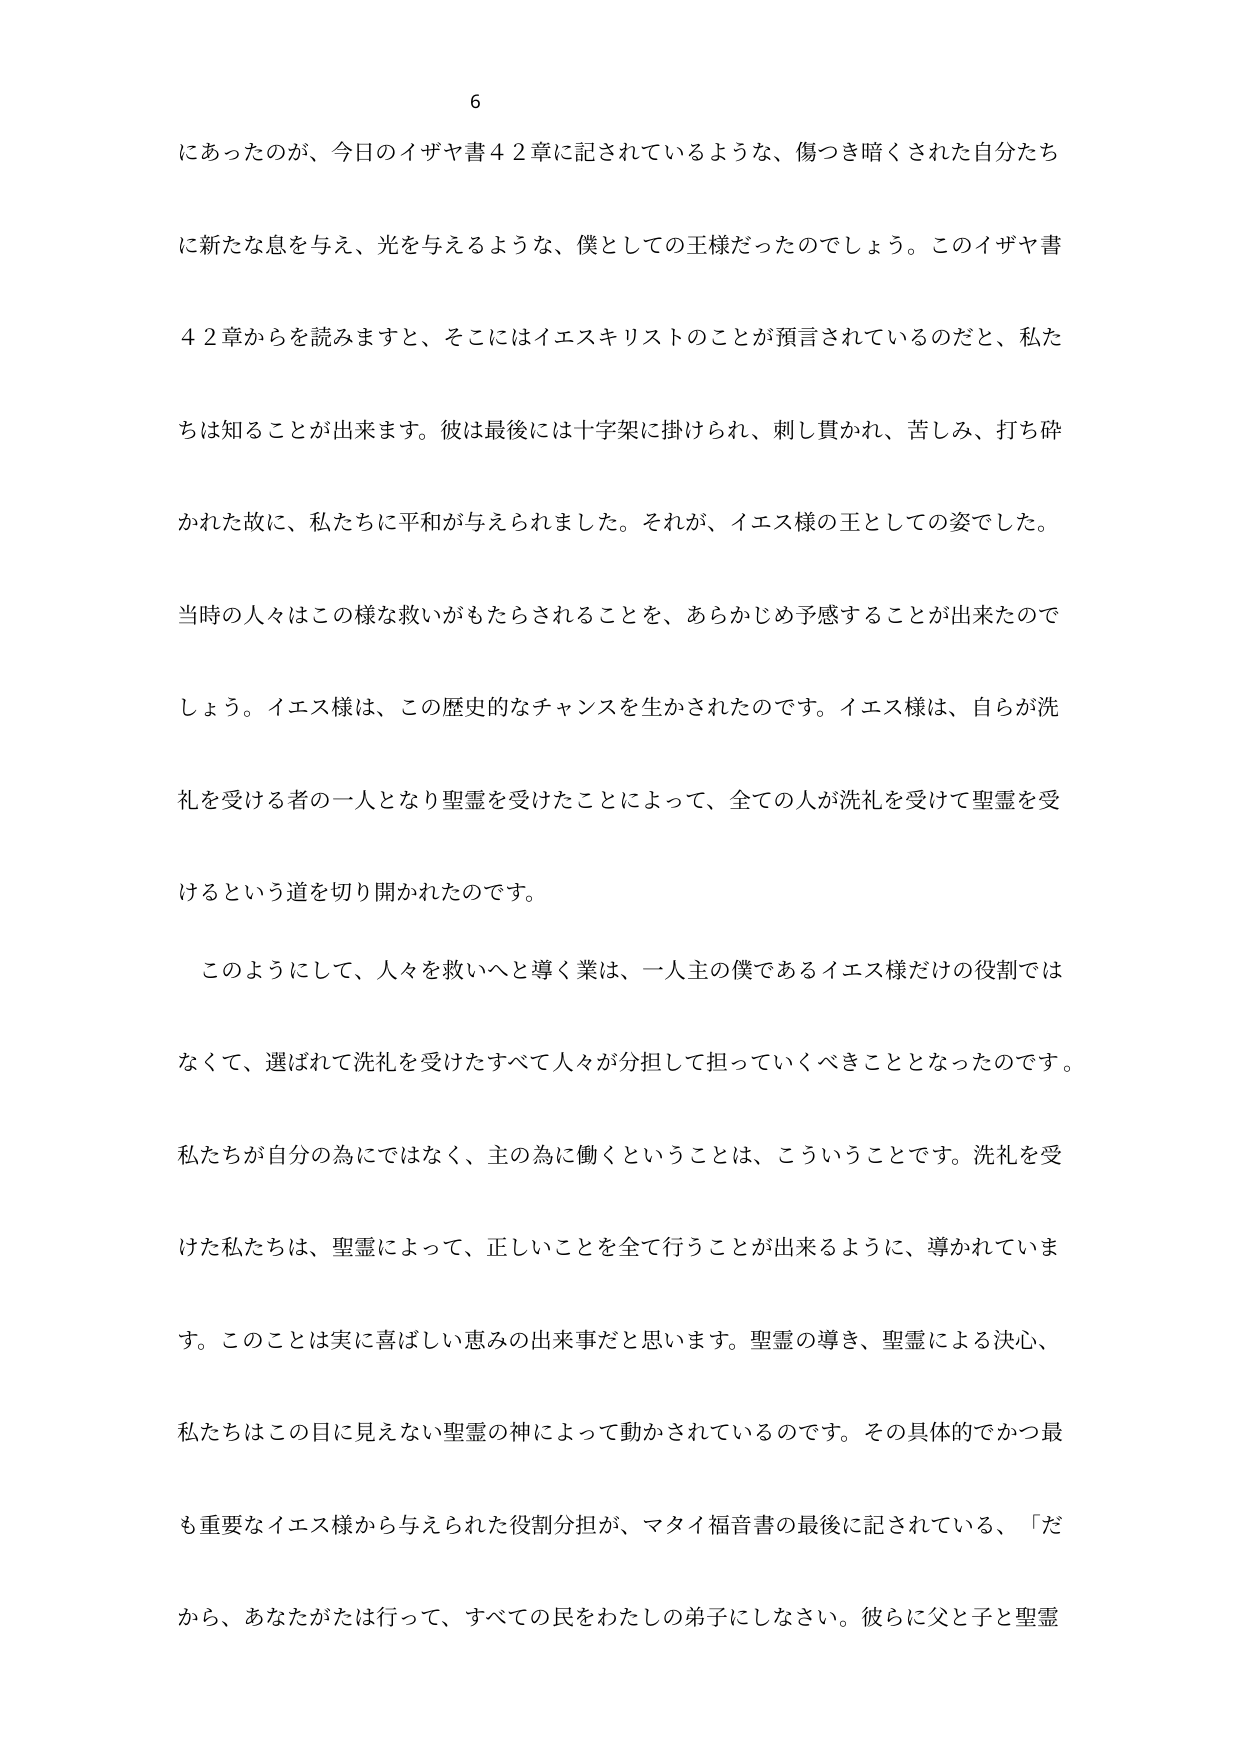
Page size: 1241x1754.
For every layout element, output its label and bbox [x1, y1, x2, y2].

text [177, 120, 1063, 922]
text [177, 938, 1063, 1647]
